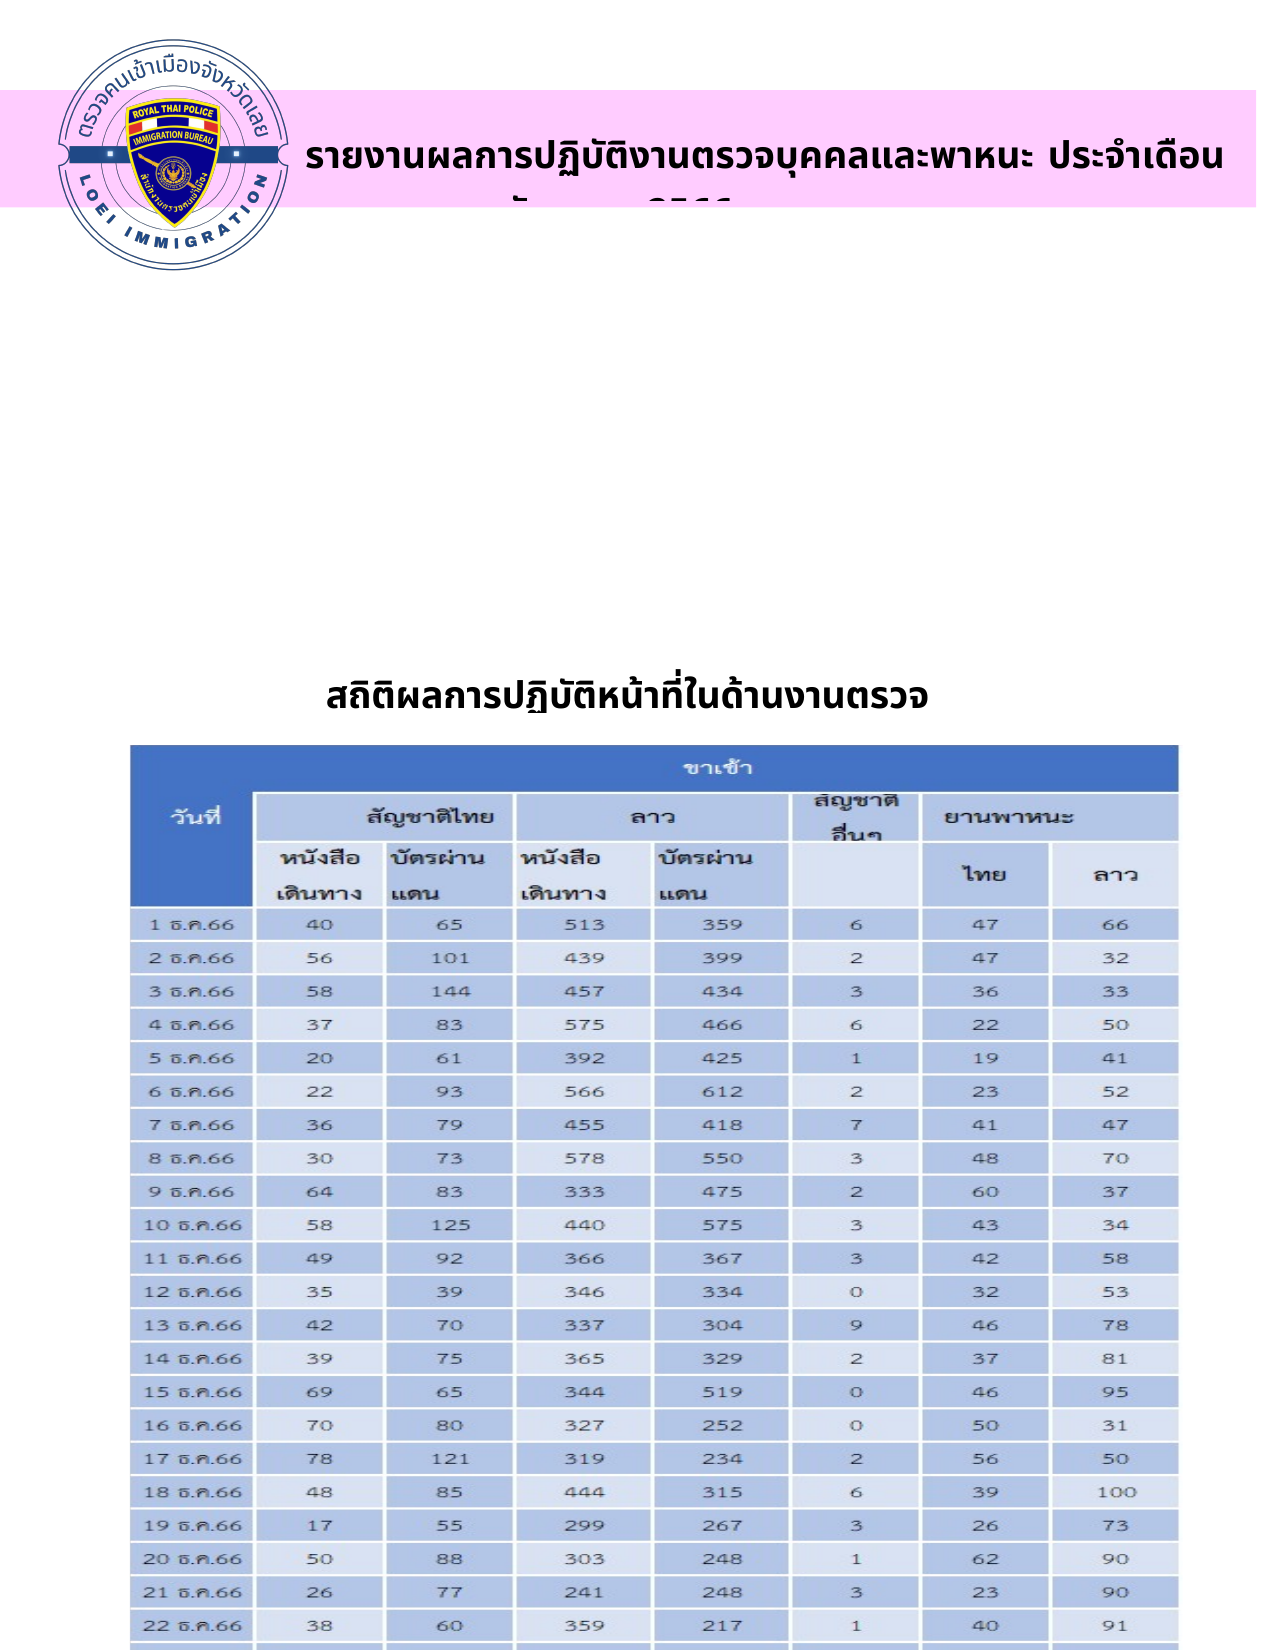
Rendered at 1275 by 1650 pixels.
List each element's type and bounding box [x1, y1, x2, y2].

picture [49, 32, 294, 277]
picture [129, 745, 1183, 1650]
